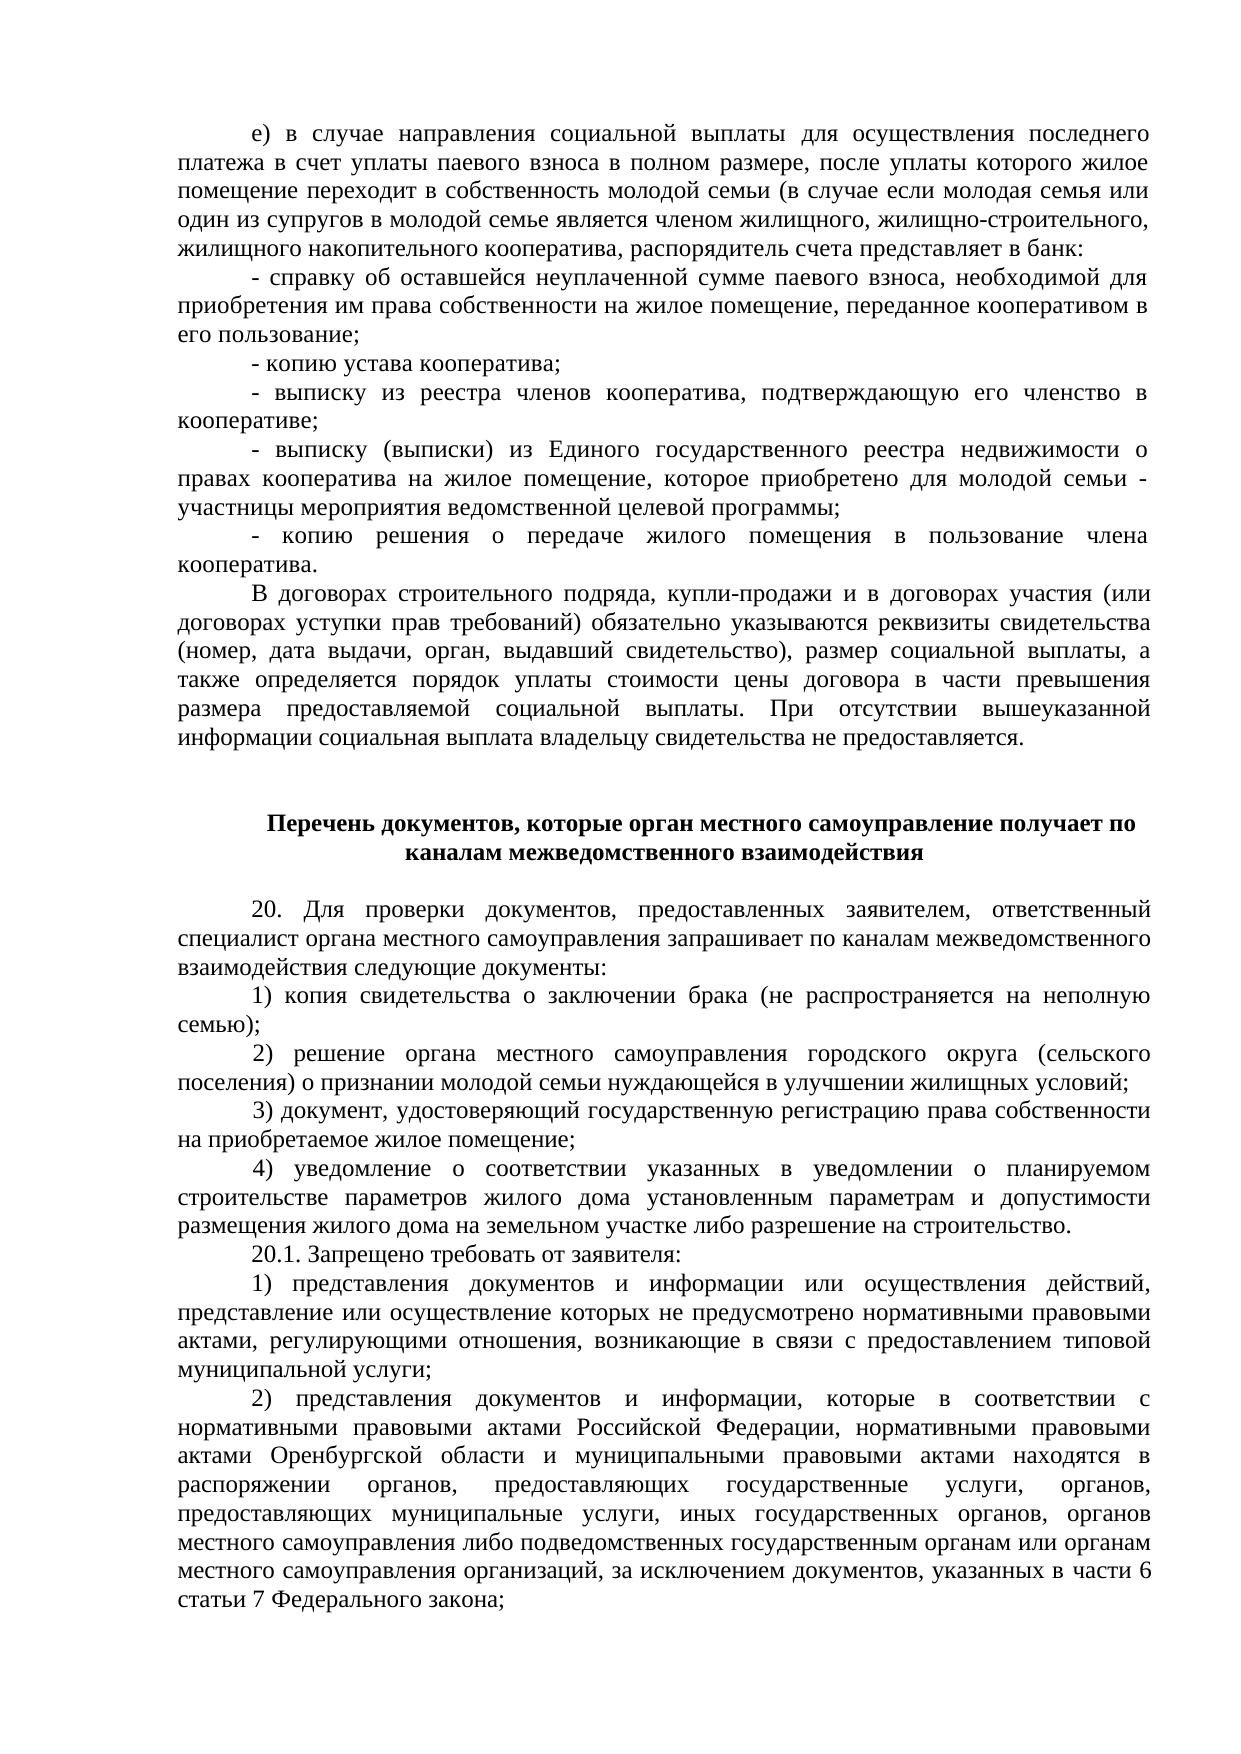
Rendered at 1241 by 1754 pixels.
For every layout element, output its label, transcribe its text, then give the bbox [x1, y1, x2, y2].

text - выписку из реестра членов кооператива, подтверждающую его членство в кооперативе; [177, 377, 1149, 434]
text 20.1. Запрещено требовать от заявителя: [177, 1239, 1152, 1268]
text Перечень документов, которые орган местного самоуправление получает по каналам межведомственного взаимодействия [177, 808, 1152, 866]
text - копию решения о передаче жилого помещения в пользование члена кооператива. [177, 521, 1149, 578]
text 2) представления документов и информации, которые в соответствии с нормативными правовыми актами Российской Федерации, нормативными правовыми актами Оренбургской области и муниципальными правовыми актами находятся в распоряжении органов, предоставляющих государственные услуги, органов, предоставляющих муниципальные услуги, иных государственных органов, органов местного самоуправления либо подведомственных государственным органам или органам местного самоуправления организаций, за исключением документов, указанных в части 6 статьи 7 Федерального закона; [177, 1383, 1152, 1613]
text 2) решение органа местного самоуправления городского округа (сельского поселения) о признании молодой семьи нуждающейся в улучшении жилищных условий; [177, 1038, 1152, 1096]
text 1) копия свидетельства о заключении брака (не распространяется на неполную семью); [177, 981, 1152, 1038]
text 20. Для проверки документов, предоставленных заявителем, ответственный специалист органа местного самоуправления запрашивает по каналам межведомственного взаимодействия следующие документы: [177, 894, 1152, 981]
text е) в случае направления социальной выплаты для осуществления последнего платежа в счет уплаты паевого взноса в полном размере, после уплаты которого жилое помещение переходит в собственность молодой семьи (в случае если молодая семья или один из супругов в молодой семье является членом жилищного, жилищно-строительного, жилищного накопительного кооператива, распорядитель счета представляет в банк: [177, 118, 1149, 262]
text - выписку (выписки) из Единого государственного реестра недвижимости о правах кооператива на жилое помещение, которое приобретено для молодой семьи - участницы мероприятия ведомственной целевой программы; [177, 434, 1149, 521]
text 4) уведомление о соответствии указанных в уведомлении о планируемом строительстве параметров жилого дома установленным параметрам и допустимости размещения жилого дома на земельном участке либо разрешение на строительство. [177, 1153, 1152, 1239]
text - копию устава кооператива; [177, 348, 1149, 377]
text 3) документ, удостоверяющий государственную регистрацию права собственности на приобретаемое жилое помещение; [177, 1096, 1152, 1153]
text - справку об оставшейся неуплаченной сумме паевого взноса, необходимой для приобретения им права собственности на жилое помещение, переданное кооперативом в его пользование; [177, 262, 1149, 348]
text В договорах строительного подряда, купли-продажи и в договорах участия (или договорах уступки прав требований) обязательно указываются реквизиты свидетельства (номер, дата выдачи, орган, выдавший свидетельство), размер социальной выплаты, а также определяется порядок уплаты стоимости цены договора в части превышения размера предоставляемой социальной выплаты. При отсутствии вышеуказанной информации социальная выплата владельцу свидетельства не предоставляется. [177, 578, 1152, 751]
text 1) представления документов и информации или осуществления действий, представление или осуществление которых не предусмотрено нормативными правовыми актами, регулирующими отношения, возникающие в связи с предоставлением типовой муниципальной услуги; [177, 1268, 1152, 1383]
